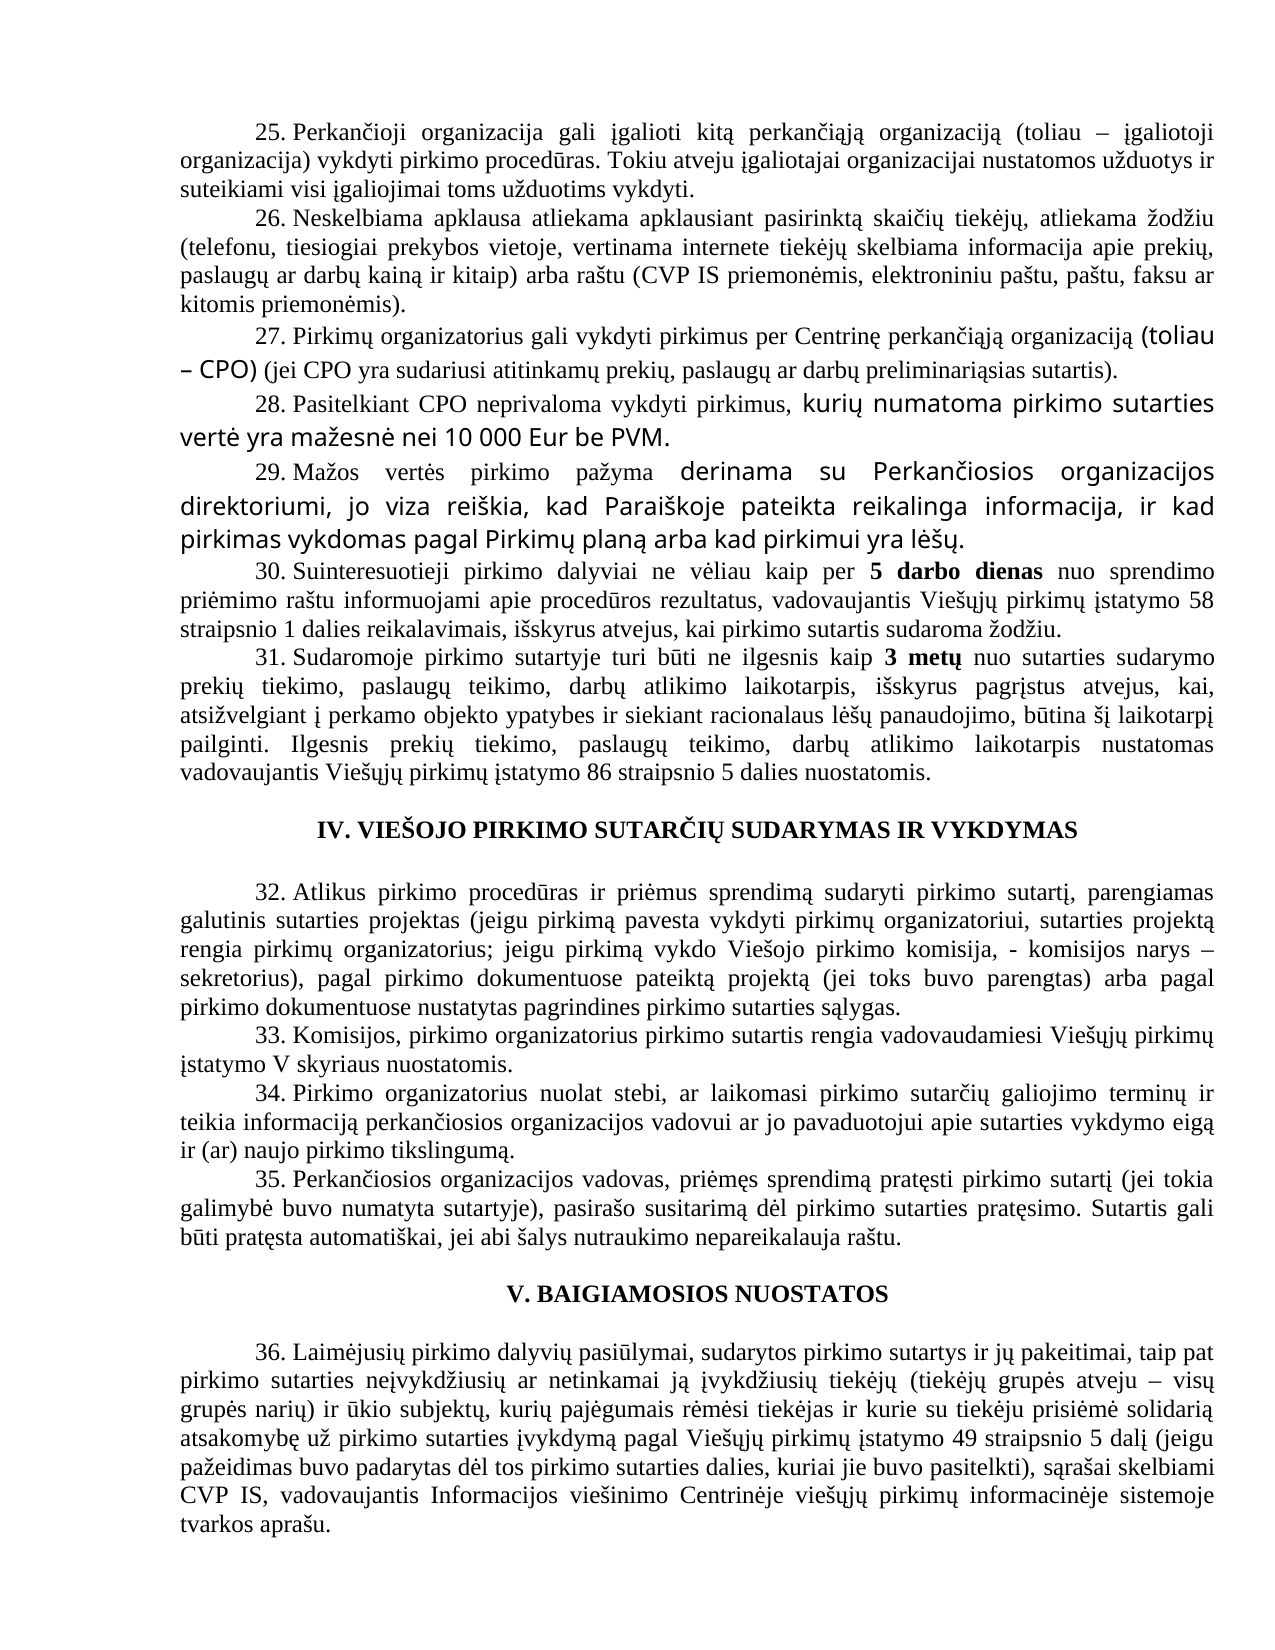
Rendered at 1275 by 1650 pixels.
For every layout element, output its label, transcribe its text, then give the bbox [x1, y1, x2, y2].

list Laimėjusių pirkimo dalyvių pasiūlymai, sudarytos pirkimo sutartys ir jų pakeitimai, taip pat pirkimo sutarties neįvykdžiusių ar netinkamai ją įvykdžiusių tiekėjų (tiekėjų grupės atveju – visų grupės narių) ir ūkio subjektų, kurių pajėgumais rėmėsi tiekėjas ir kurie su tiekėju prisiėmė solidarią atsakomybę už pirkimo sutarties įvykdymą pagal Viešųjų pirkimų įstatymo 49 straipsnio 5 dalį (jeigu pažeidimas buvo padarytas dėl tos pirkimo sutarties dalies, kuriai jie buvo pasitelkti), sąrašai skelbiami CVP IS, vadovaujantis Informacijos viešinimo Centrinėje viešųjų pirkimų informacinėje sistemoje tvarkos aprašu. [180, 1337, 1215, 1538]
text V. BAIGIAMOSIOS NUOSTATOS [180, 1279, 1215, 1308]
list Komisijos, pirkimo organizatorius pirkimo sutartis rengia vadovaudamiesi Viešųjų pirkimų įstatymo V skyriaus nuostatomis. [180, 1021, 1215, 1078]
list Neskelbiama apklausa atliekama apklausiant pasirinktą skaičių tiekėjų, atliekama žodžiu (telefonu, tiesiogiai prekybos vietoje, vertinama internete tiekėjų skelbiama informacija apie prekių, paslaugų ar darbų kainą ir kitaip) arba raštu (CVP IS priemonėmis, elektroniniu paštu, paštu, faksu ar kitomis priemonėmis). [180, 203, 1215, 318]
list Pirkimo organizatorius nuolat stebi, ar laikomasi pirkimo sutarčių galiojimo terminų ir teikia informaciją perkančiosios organizacijos vadovui ar jo pavaduotojui apie sutarties vykdymo eigą ir (ar) naujo pirkimo tikslingumą. [180, 1078, 1215, 1164]
list Perkančiosios organizacijos vadovas, priėmęs sprendimą pratęsti pirkimo sutartį (jei tokia galimybė buvo numatyta sutartyje), pasirašo susitarimą dėl pirkimo sutarties pratęsimo. Sutartis gali būti pratęsta automatiškai, jei abi šalys nutraukimo nepareikalauja raštu. [180, 1164, 1215, 1251]
list Pirkimų organizatorius gali vykdyti pirkimus per Centrinę perkančiąją organizaciją (toliau – CPO) (jei CPO yra sudariusi atitinkamų prekių, paslaugų ar darbų preliminariąsias sutartis). [180, 318, 1215, 386]
list Suinteresuotieji pirkimo dalyviai ne vėliau kaip per 5 darbo dienas nuo sprendimo priėmimo raštu informuojami apie procedūros rezultatus, vadovaujantis Viešųjų pirkimų įstatymo 58 straipsnio 1 dalies reikalavimais, išskyrus atvejus, kai pirkimo sutartis sudaroma žodžiu. [180, 556, 1215, 642]
list Perkančioji organizacija gali įgalioti kitą perkančiąją organizaciją (toliau – įgaliotoji organizacija) vykdyti pirkimo procedūras. Tokiu atveju įgaliotajai organizacijai nustatomos užduotys ir suteikiami visi įgaliojimai toms užduotims vykdyti. [180, 117, 1215, 203]
list Sudaromoje pirkimo sutartyje turi būti ne ilgesnis kaip 3 metų nuo sutarties sudarymo prekių tiekimo, paslaugų teikimo, darbų atlikimo laikotarpis, išskyrus pagrįstus atvejus, kai, atsižvelgiant į perkamo objekto ypatybes ir siekiant racionalaus lėšų panaudojimo, būtina šį laikotarpį pailginti. Ilgesnis prekių tiekimo, paslaugų teikimo, darbų atlikimo laikotarpis nustatomas vadovaujantis Viešųjų pirkimų įstatymo 86 straipsnio 5 dalies nuostatomis. [180, 642, 1215, 786]
list Pasitelkiant CPO neprivaloma vykdyti pirkimus, kurių numatoma pirkimo sutarties vertė yra mažesnė nei 10 000 Eur be PVM. [180, 386, 1215, 454]
list Atlikus pirkimo procedūras ir priėmus sprendimą sudaryti pirkimo sutartį, parengiamas galutinis sutarties projektas (jeigu pirkimą pavesta vykdyti pirkimų organizatoriui, sutarties projektą rengia pirkimų organizatorius; jeigu pirkimą vykdo Viešojo pirkimo komisija, - komisijos narys – sekretorius), pagal pirkimo dokumentuose pateiktą projektą (jei toks buvo parengtas) arba pagal pirkimo dokumentuose nustatytas pagrindines pirkimo sutarties sąlygas. [180, 877, 1215, 1021]
text IV. VIEŠOJO PIRKIMO SUTARČIŲ SUDARYMAS IR VYKDYMAS [180, 815, 1215, 844]
list Mažos vertės pirkimo pažyma derinama su Perkančiosios organizacijos direktoriumi, jo viza reiškia, kad Paraiškoje pateikta reikalinga informacija, ir kad pirkimas vykdomas pagal Pirkimų planą arba kad pirkimui yra lėšų. [180, 454, 1215, 556]
